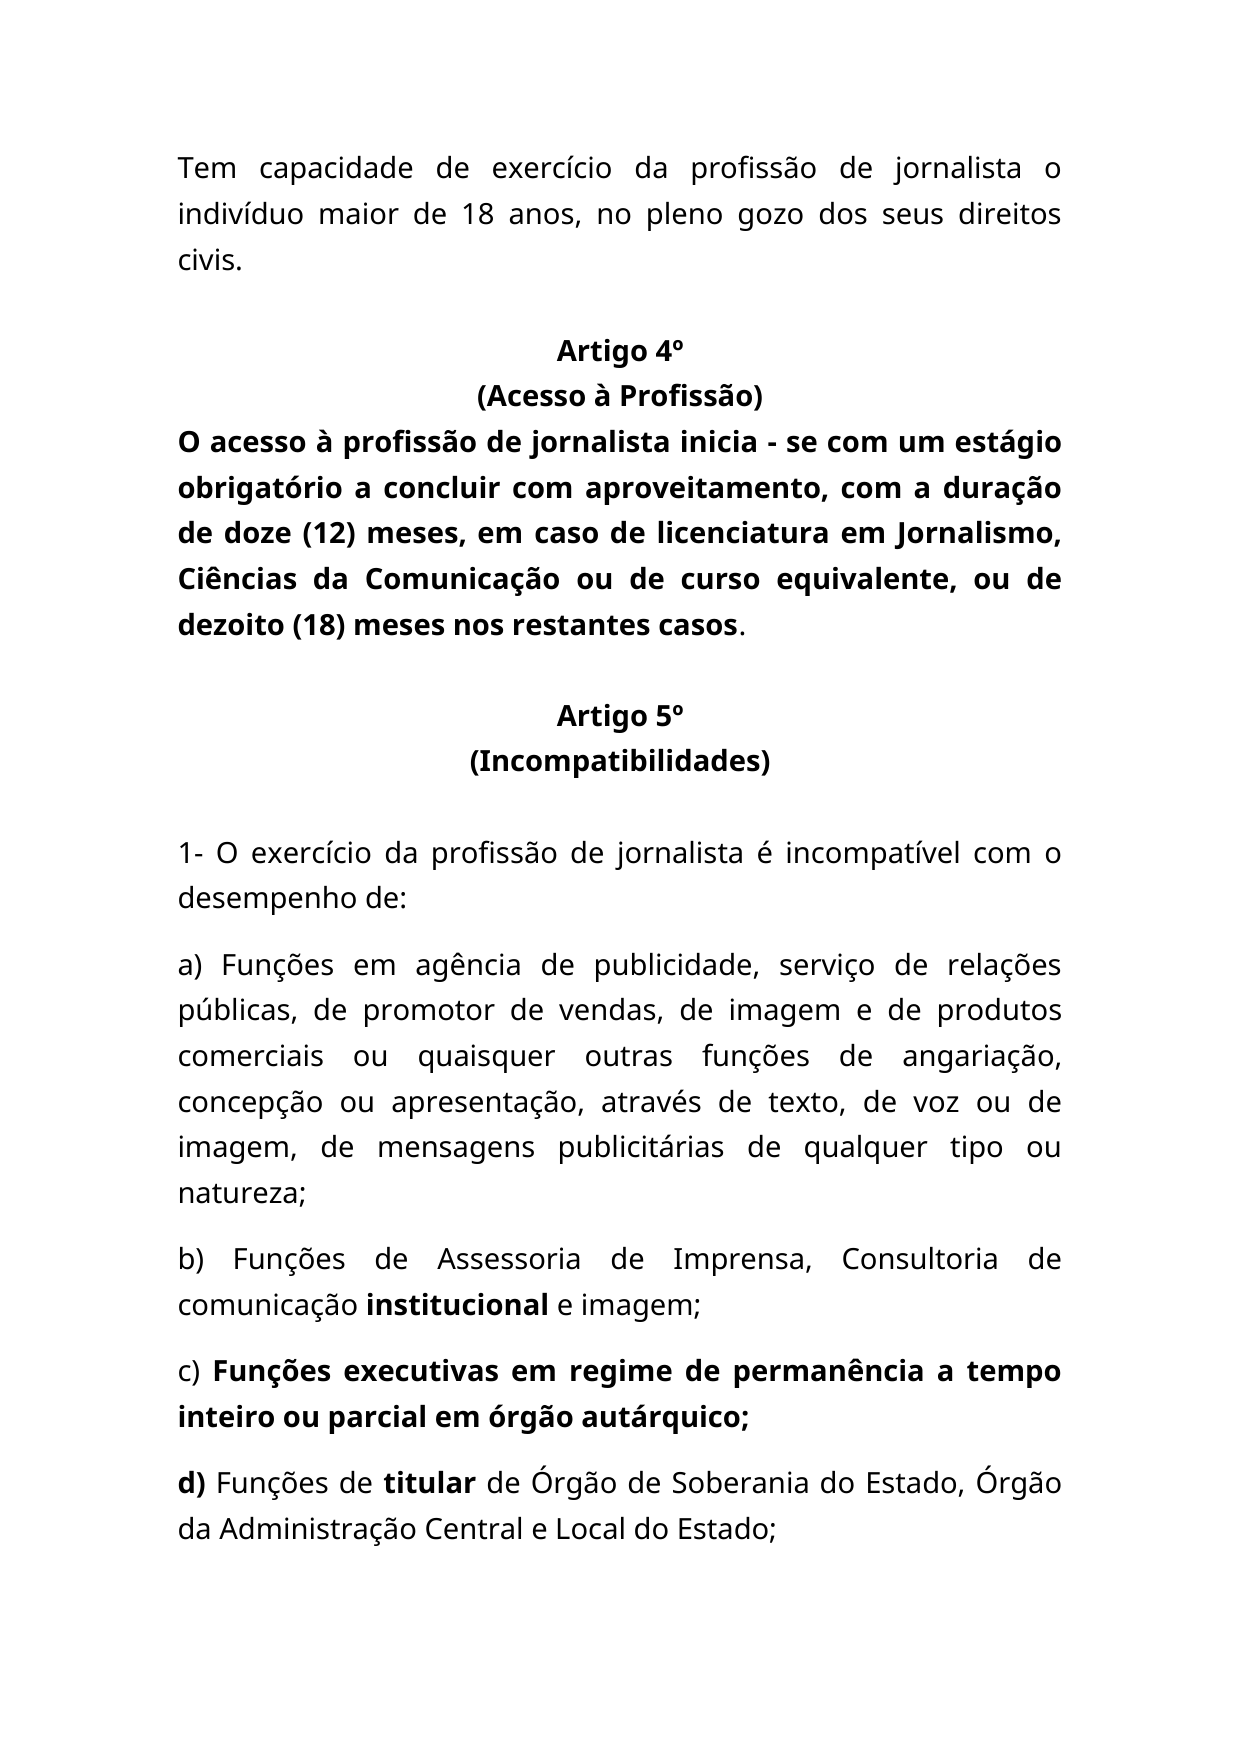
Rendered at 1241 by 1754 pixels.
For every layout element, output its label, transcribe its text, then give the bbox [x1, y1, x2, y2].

text Tem capacidade de exercício da profissão de jornalista o indivíduo maior de 18 anos, no pleno gozo dos seus direitos civis. [177, 148, 1063, 278]
text c) Funções executivas em regime de permanência a tempo inteiro ou parcial em órgão autárquico; [177, 1351, 1063, 1436]
text Artigo 5º [177, 695, 1063, 735]
text Artigo 4º [177, 330, 1063, 370]
text (Acesso à Profissão) [177, 376, 1063, 415]
text O acesso à profissão de jornalista inicia - se com um estágio obrigatório a concluir com aproveitamento, com a duração de doze (12) meses, em caso de licenciatura em Jornalismo, Ciências da Comunicação ou de curso equivalente, ou de dezoito (18) meses nos restantes casos. [177, 421, 1063, 643]
text a) Funções em agência de publicidade, serviço de relações públicas, de promotor de vendas, de imagem e de produtos comerciais ou quaisquer outras funções de angariação, concepção ou apresentação, através de texto, de voz ou de imagem, de mensagens publicitárias de qualquer tipo ou natureza; [177, 944, 1063, 1212]
text 1- O exercício da profissão de jornalista é incompatível com o desempenho de: [177, 832, 1063, 917]
text (Incompatibilidades) [177, 741, 1063, 780]
text b) Funções de Assessoria de Imprensa, Consultoria de comunicação institucional e imagem; [177, 1239, 1063, 1324]
text d) Funções de titular de Órgão de Soberania do Estado, Órgão da Administração Central e Local do Estado; [177, 1463, 1063, 1548]
